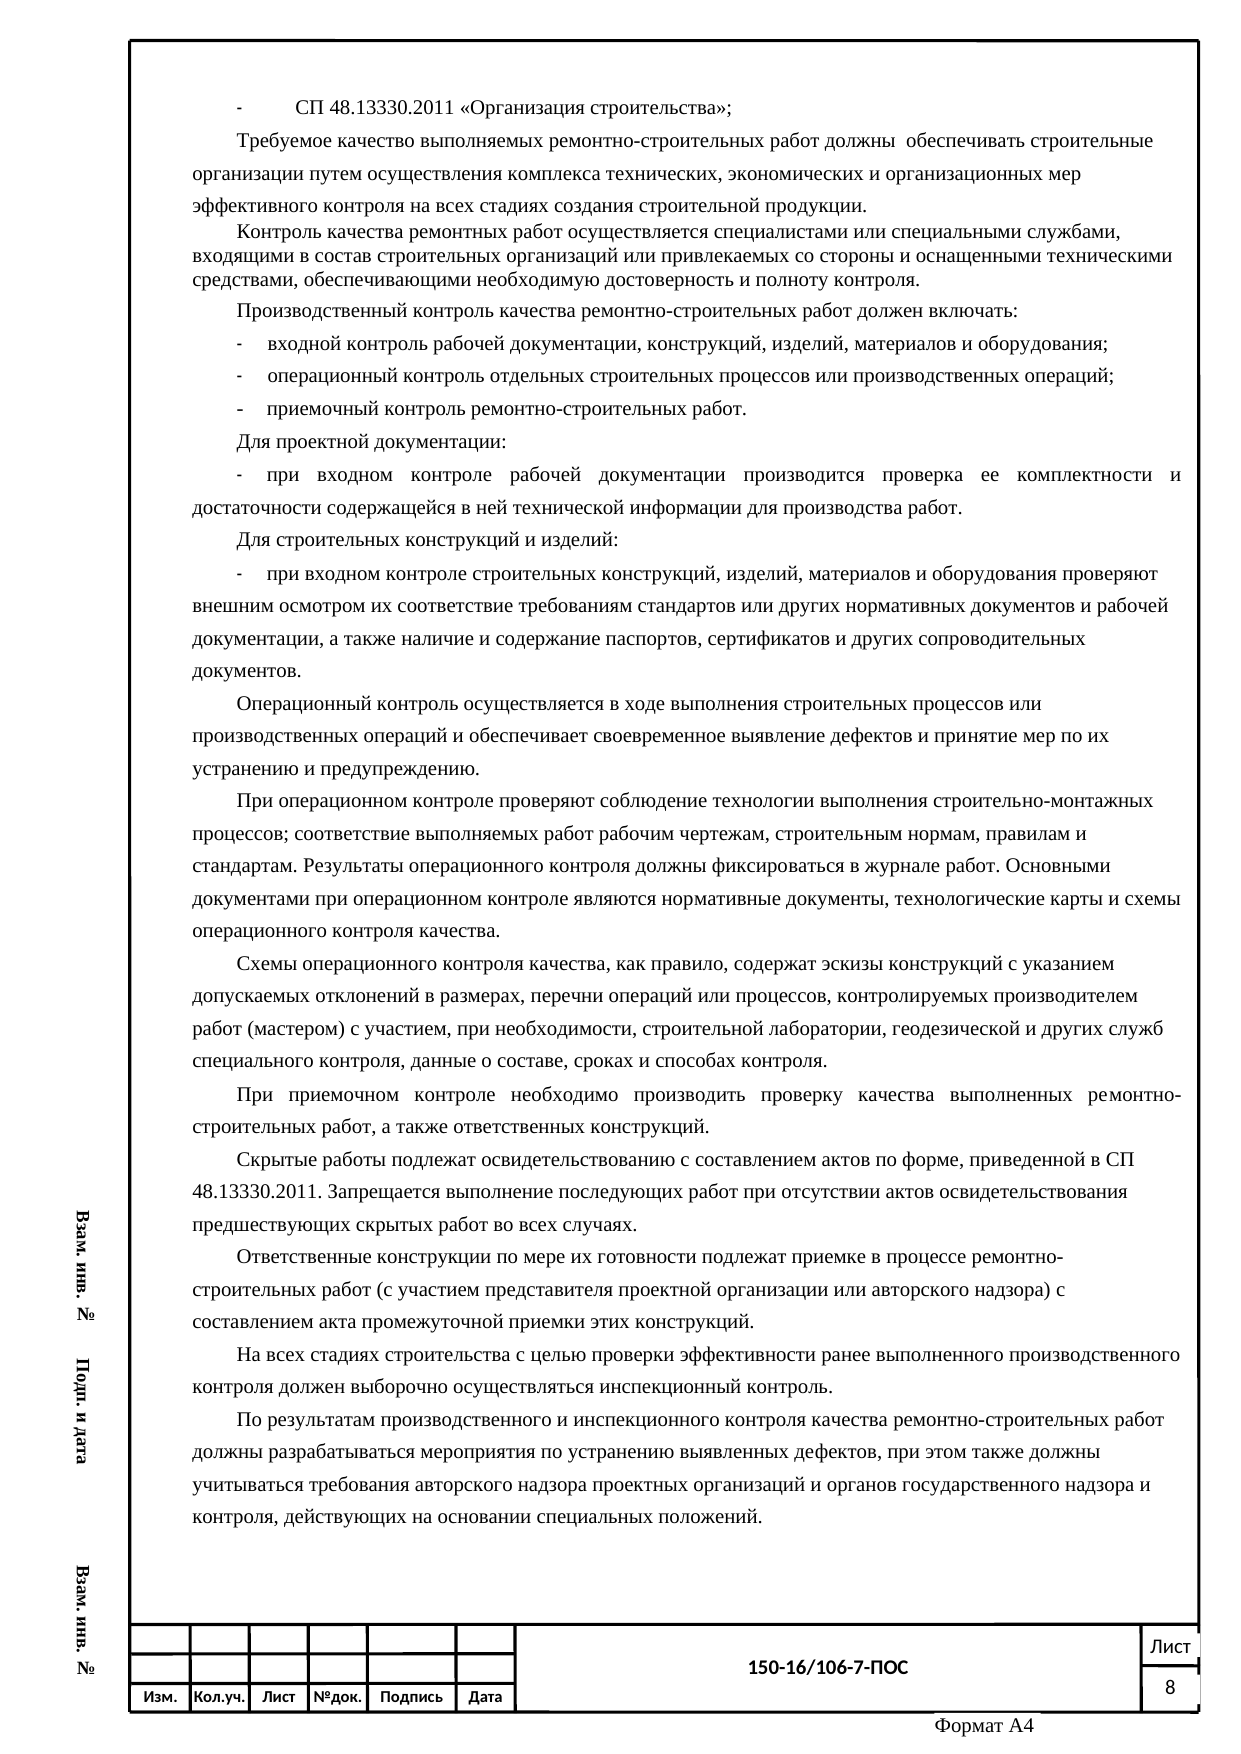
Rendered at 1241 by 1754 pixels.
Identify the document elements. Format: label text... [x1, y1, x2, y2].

text При операционном контроле проверяют соблюдение технологии выполнения строительно-монтажных процессов; соответствие выполняемых работ рабочим чертежам, строительным нормам, правилам и стандартам. Результаты операционного контроля должны фиксироваться в журнале работ. Основными документами при операционном контроле являются нормативные документы, технологические карты и схемы операционного контроля качества. [192, 781, 1181, 944]
list при входном контроле строительных конструкций, изделий, материалов и оборудования проверяют внешним осмотром их соответствие требованиям стандартов или других нормативных документов и рабочей документации, а также наличие и содержание паспортов, сертификатов и других сопроводительных документов. [192, 554, 1181, 684]
list СП 48.13330.2011 «Организация строительства»; [192, 89, 1181, 121]
text При приемочном контроле необходимо производить проверку качества выполненных ремонтно-строительных работ, а также ответственных конструкций. [192, 1075, 1181, 1140]
list операционный контроль отдельных строительных процессов или производственных операций; [192, 357, 1181, 389]
text Схемы операционного контроля качества, как правило, содержат эскизы конструкций с указанием допускаемых отклонений в размерах, перечни операций или процессов, контролируемых производителем работ (мастером) с участием, при необходимости, строительной лаборатории, геодезической и других служб специального контроля, данные о составе, сроках и способах контроля. [192, 944, 1181, 1074]
text Для строительных конструкций и изделий: [192, 521, 1181, 553]
text Требуемое качество выполняемых ремонтно-строительных работ должны обеспечивать строительные организации путем осуществления комплекса технических, экономических и организационных мер эффективного контроля на всех стадиях создания строительной продукции. [192, 122, 1181, 219]
text Ответственные конструкции по мере их готовности подлежат приемке в процессе ремонтно-строительных работ (с участием представителя проектной организации или авторского надзора) с составлением акта промежуточной приемки этих конструкций. [192, 1237, 1181, 1335]
text Скрытые работы подлежат освидетельствованию с составлением актов по форме, приведенной в СП 48.13330.2011. Запрещается выполнение последующих работ при отсутствии актов освидетельствования предшествующих скрытых работ во всех случаях. [192, 1140, 1181, 1237]
text По результатам производственного и инспекционного контроля качества ремонтно-строительных работ должны разрабатываться мероприятия по устранению выявленных дефектов, при этом также должны учитываться требования авторского надзора проектных организаций и органов государственного надзора и контроля, действующих на основании специальных положений. [192, 1401, 1181, 1531]
list при входном контроле рабочей документации производится проверка ее комплектности и достаточности содержащейся в ней технической информации для производства работ. [192, 456, 1181, 521]
text Производственный контроль качества ремонтно-строительных работ должен включать: [192, 291, 1181, 324]
text Операционный контроль осуществляется в ходе выполнения строительных процессов или производственных операций и обеспечивает своевременное выявление дефектов и принятие мер по их устранению и предупреждению. [192, 684, 1181, 781]
text На всех стадиях строительства с целью проверки эффективности ранее выполненного производственного контроля должен выборочно осуществляться инспекционный контроль. [192, 1335, 1181, 1400]
text - приемочный контроль ремонтно-строительных работ. [192, 390, 1181, 422]
text Контроль качества ремонтных работ осуществляется специалистами или специальными службами, входящими в состав строительных организаций или привлекаемых со стороны и оснащенными техническими средствами, обеспечивающими необходимую достоверность и полноту контроля. [192, 219, 1181, 291]
list входной контроль рабочей документации, конструкций, изделий, материалов и оборудования; [192, 324, 1181, 357]
text Для проектной документации: [192, 423, 1181, 455]
